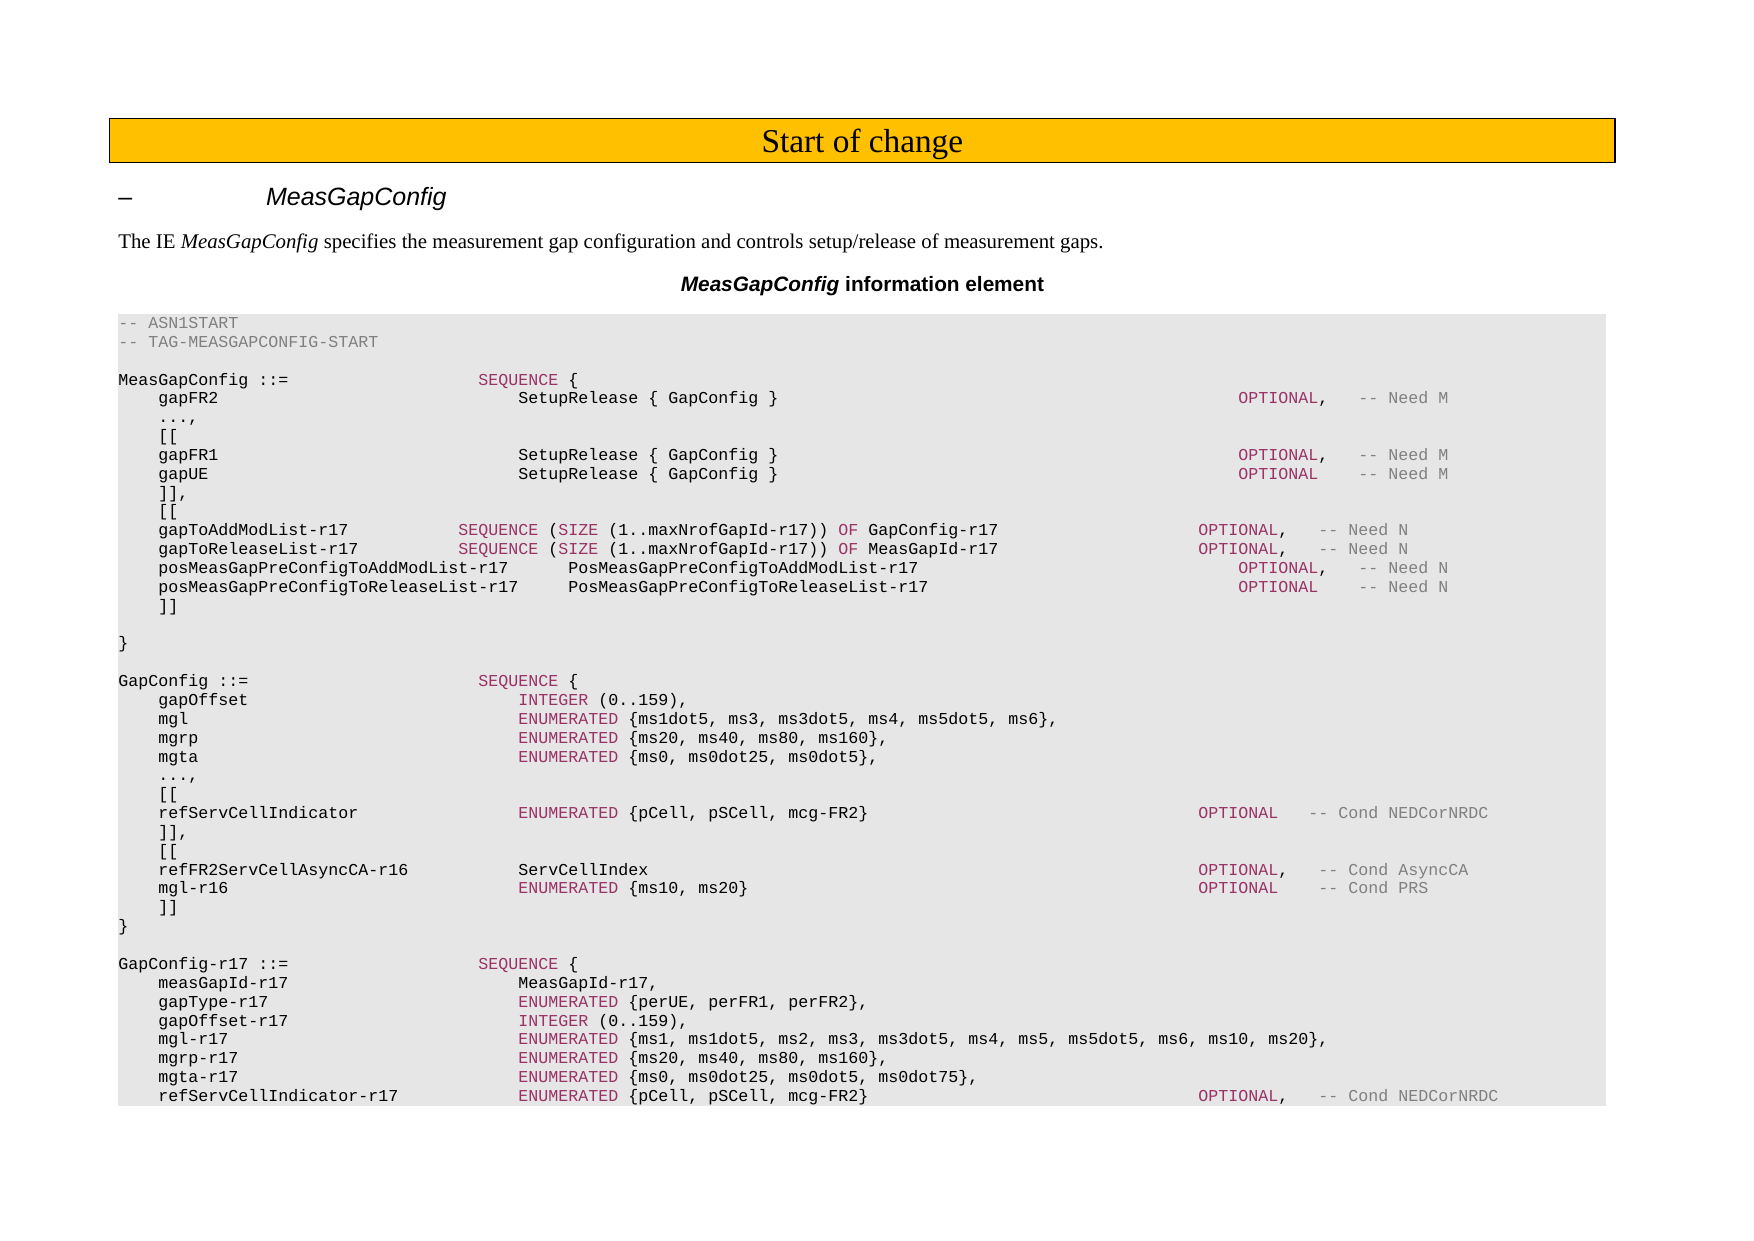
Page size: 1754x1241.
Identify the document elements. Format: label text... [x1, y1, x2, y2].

text } [118, 635, 1606, 654]
text refServCellIndicator ENUMERATED {pCell, pSCell, mcg-FR2} OPTIONAL -- Cond NEDCorNRDC [118, 805, 1606, 823]
text ]] [118, 597, 1606, 616]
text gapFR2 SetupRelease { GapConfig } OPTIONAL, -- Need M [118, 390, 1606, 409]
text posMeasGapPreConfigToAddModList-r17 PosMeasGapPreConfigToAddModList-r17 OPTIONAL, -- Need N [118, 559, 1606, 578]
text ..., [118, 409, 1606, 428]
text gapUE SetupRelease { GapConfig } OPTIONAL -- Need M [118, 465, 1606, 484]
text gapFR1 SetupRelease { GapConfig } OPTIONAL, -- Need M [118, 446, 1606, 465]
text [[ [118, 503, 1606, 522]
text ]] [118, 899, 1606, 918]
text GapConfig ::= SEQUENCE { [118, 673, 1606, 692]
text mgl-r17 ENUMERATED {ms1, ms1dot5, ms2, ms3, ms3dot5, ms4, ms5, ms5dot5, ms6, ms10, ms20}, [118, 1031, 1606, 1050]
text -- TAG-MEASGAPCONFIG-START [118, 333, 1606, 352]
text [[ [118, 786, 1606, 805]
text gapOffset-r17 INTEGER (0..159), [118, 1012, 1606, 1031]
text mgta-r17 ENUMERATED {ms0, ms0dot25, ms0dot5, ms0dot75}, [118, 1069, 1606, 1087]
text The IE MeasGapConfig specifies the measurement gap configuration and controls setup/release of measurement gaps. [118, 229, 1606, 253]
text MeasGapConfig information element [118, 272, 1606, 296]
text refFR2ServCellAsyncCA-r16 ServCellIndex OPTIONAL, -- Cond AsyncCA [118, 861, 1606, 880]
text MeasGapConfig ::= SEQUENCE { [118, 371, 1606, 390]
text ]], [118, 823, 1606, 842]
text mgrp ENUMERATED {ms20, ms40, ms80, ms160}, [118, 729, 1606, 748]
text mgl ENUMERATED {ms1dot5, ms3, ms3dot5, ms4, ms5dot5, ms6}, [118, 710, 1606, 729]
text } [118, 918, 1606, 937]
text mgta ENUMERATED {ms0, ms0dot25, ms0dot5}, [118, 748, 1606, 767]
text [[ [118, 428, 1606, 446]
text mgl-r16 ENUMERATED {ms10, ms20} OPTIONAL -- Cond PRS [118, 880, 1606, 899]
text gapToReleaseList-r17 SEQUENCE (SIZE (1..maxNrofGapId-r17)) OF MeasGapId-r17 OPTIONAL, -- Need N [118, 541, 1606, 559]
text posMeasGapPreConfigToReleaseList-r17 PosMeasGapPreConfigToReleaseList-r17 OPTIONAL -- Need N [118, 578, 1606, 597]
text GapConfig-r17 ::= SEQUENCE { [118, 956, 1606, 974]
text ]], [118, 484, 1606, 503]
text ..., [118, 767, 1606, 786]
text mgrp-r17 ENUMERATED {ms20, ms40, ms80, ms160}, [118, 1050, 1606, 1069]
text measGapId-r17 MeasGapId-r17, [118, 974, 1606, 993]
text gapType-r17 ENUMERATED {perUE, perFR1, perFR2}, [118, 993, 1606, 1012]
text Start of change [110, 119, 1614, 162]
text -- ASN1START [118, 314, 1606, 333]
text gapToAddModList-r17 SEQUENCE (SIZE (1..maxNrofGapId-r17)) OF GapConfig-r17 OPTIONAL, -- Need N [118, 522, 1606, 541]
text [[ [118, 842, 1606, 861]
text gapOffset INTEGER (0..159), [118, 692, 1606, 710]
text – MeasGapConfig [118, 181, 1606, 210]
text refServCellIndicator-r17 ENUMERATED {pCell, pSCell, mcg-FR2} OPTIONAL, -- Cond NEDCorNRDC [118, 1087, 1606, 1106]
